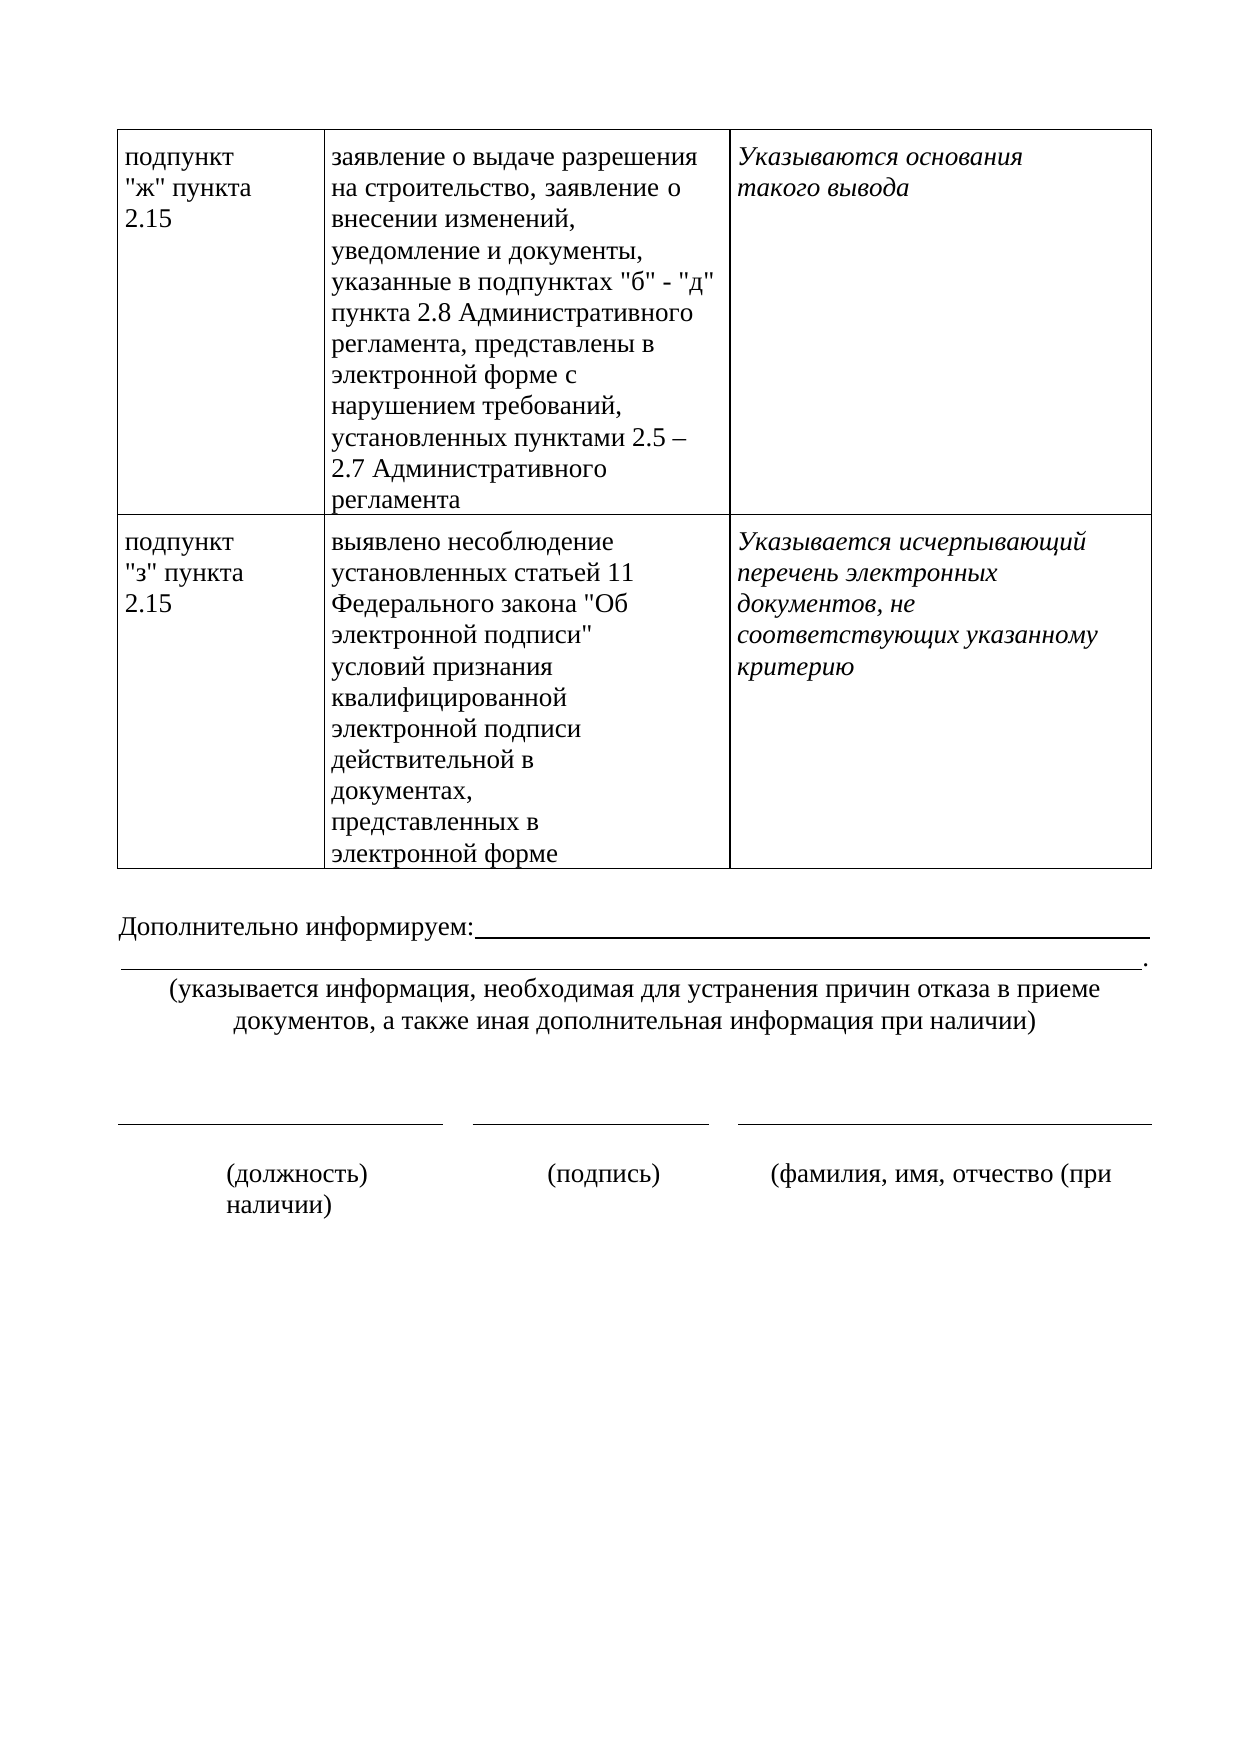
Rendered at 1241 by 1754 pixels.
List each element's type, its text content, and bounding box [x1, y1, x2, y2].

table_header заявление о выдаче разрешения на строительство, заявление о внесении изменений, уведомление и документы, указанные в подпунктах "б" - "д" пункта 2.8 Административного регламента, представлены в электронной форме с нарушением требований, установленных пунктами 2.5 – 2.7 Административного регламента [325, 130, 729, 514]
text (должность) (подпись) (фамилия, имя, отчество (при наличии) [226, 1157, 1169, 1219]
text Дополнительно информируем: [106, 910, 1162, 941]
table_header подпункт "ж" пункта 2.15 [118, 130, 324, 514]
table_cell выявлено несоблюдение установленных статьей 11 Федерального закона "Об электронной подписи" условий признания квалифицированной электронной подписи действительной в документах, представленных в электронной форме [325, 515, 729, 868]
text (указывается информация, необходимая для устранения причин отказа в приеме документов, а также иная дополнительная информация при наличии) [123, 973, 1146, 1035]
text . [106, 941, 1164, 973]
table_header Указываются основания такого вывода [731, 130, 1151, 514]
table_cell Указывается исчерпывающий перечень электронных документов, не соответствующих указанному критерию [731, 515, 1151, 868]
table_cell подпункт "з" пункта 2.15 [118, 515, 324, 868]
